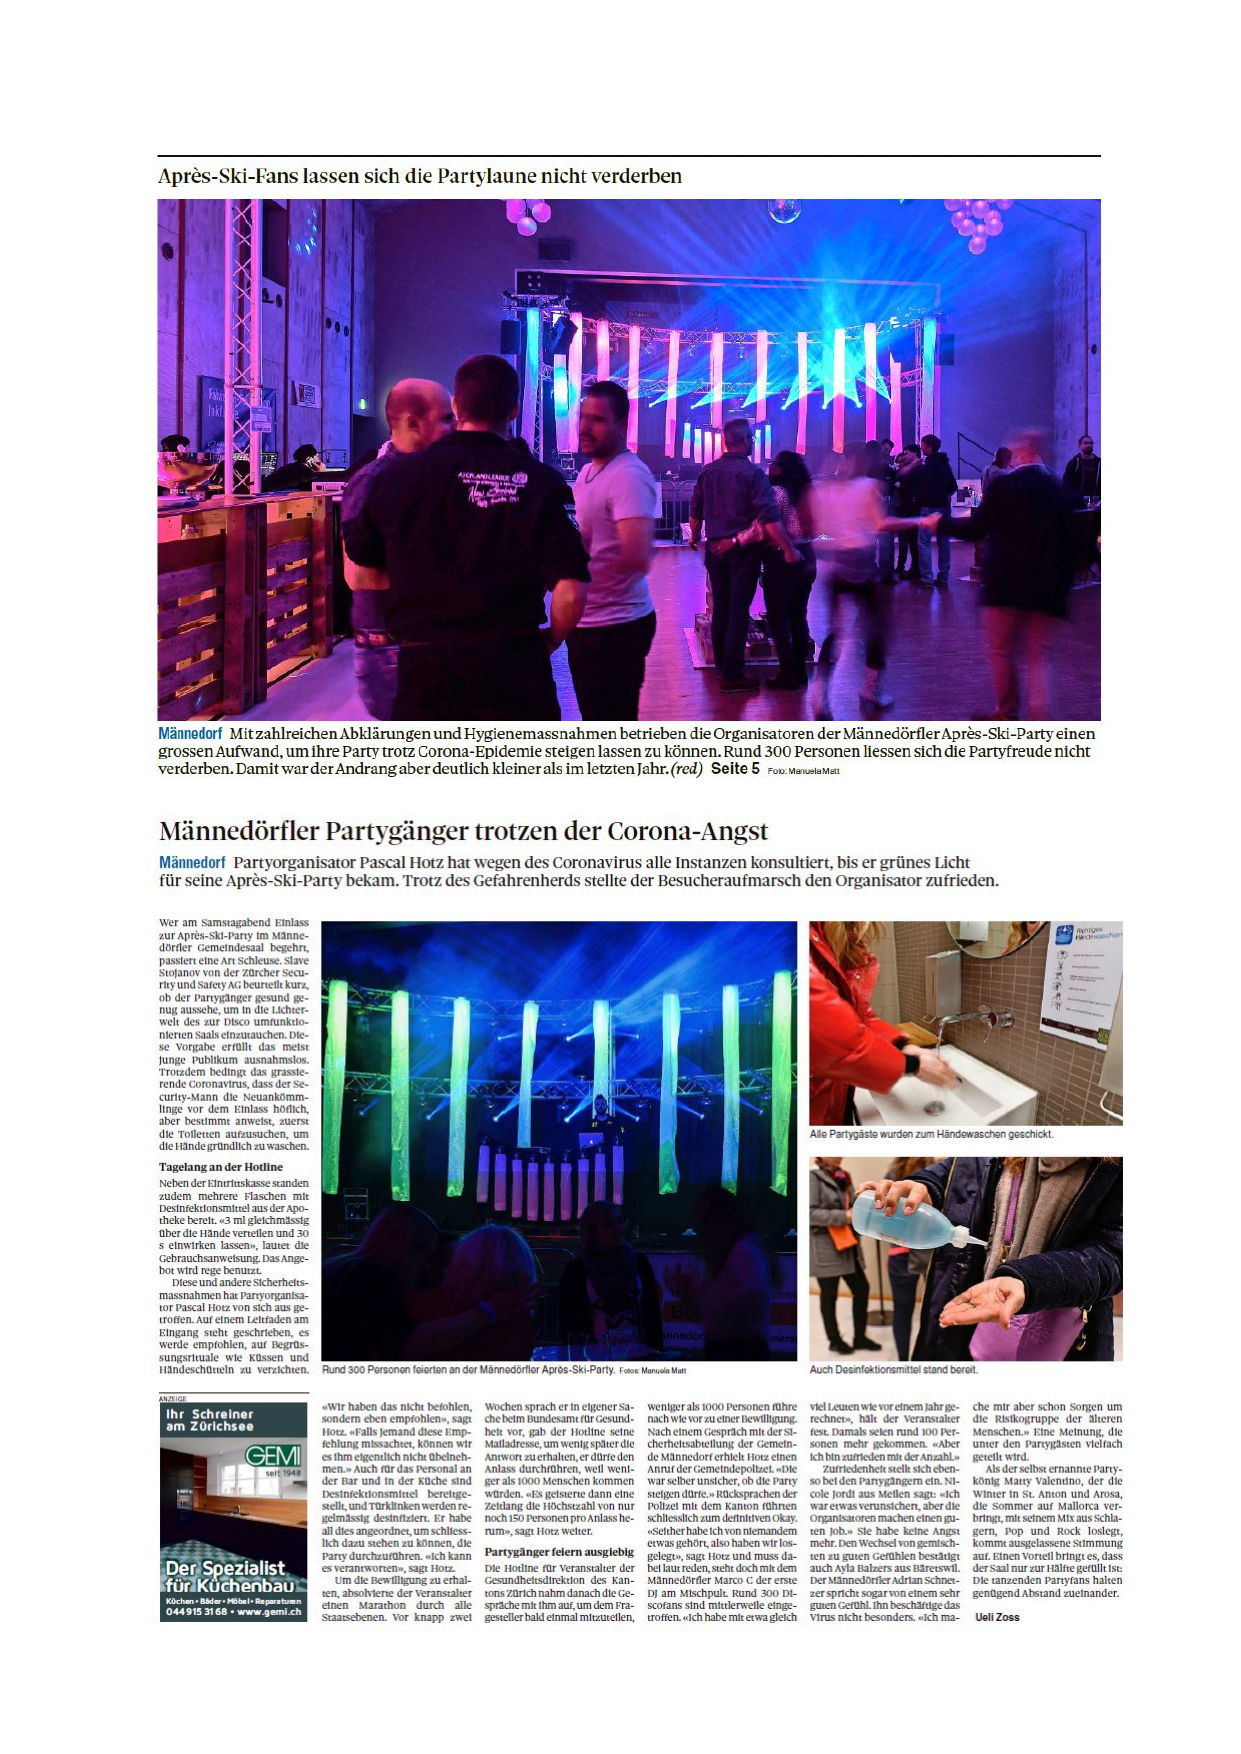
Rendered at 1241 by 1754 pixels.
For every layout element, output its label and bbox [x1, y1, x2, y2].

picture [147, 815, 1139, 1635]
picture [147, 147, 1106, 791]
